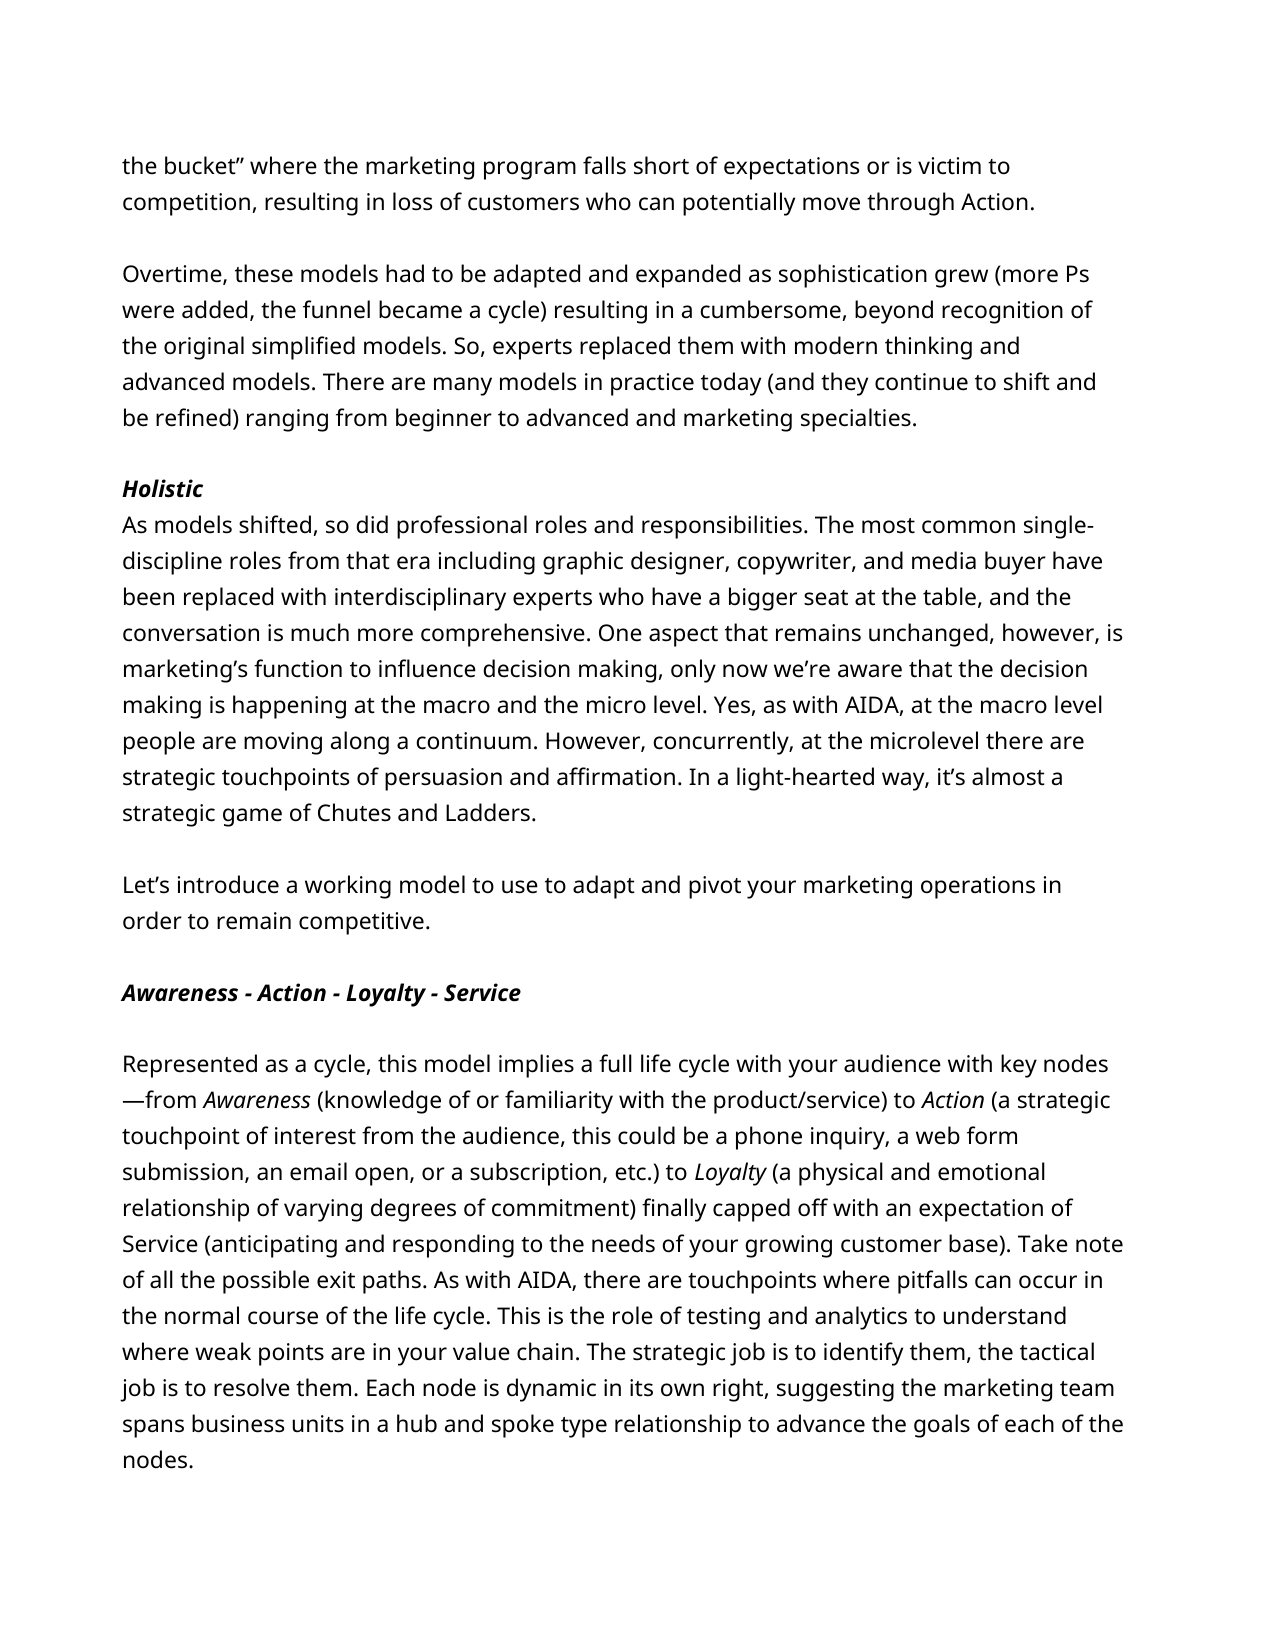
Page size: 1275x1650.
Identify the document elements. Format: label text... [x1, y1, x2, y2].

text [122, 150, 1125, 217]
text Overtime, these models had to be adapted and expanded as sophistication grew (more Ps were added, the funnel became a cycle) resulting in a cumbersome, beyond recognition of the original simplified models. So, experts replaced them with modern thinking and advanced models. There are many models in practice today (and they continue to shift and be refined) ranging from beginner to advanced and marketing specialties. [122, 258, 1125, 433]
text Represented as a cycle, this model implies a full life cycle with your audience with key nodes—from Awareness (knowledge of or familiarity with the product/service) to Action (a strategic touchpoint of interest from the audience, this could be a phone inquiry, a web form submission, an email open, or a subscription, etc.) to Loyalty (a physical and emotional relationship of varying degrees of commitment) finally capped off with an expectation of Service (anticipating and responding to the needs of your growing customer base). Take note of all the possible exit paths. As with AIDA, there are touchpoints where pitfalls can occur in the normal course of the life cycle. This is the role of testing and analytics to understand where weak points are in your value chain. The strategic job is to identify them, the tactical job is to resolve them. Each node is dynamic in its own right, suggesting the marketing team spans business units in a hub and spoke type relationship to advance the goals of each of the nodes. [122, 1048, 1125, 1475]
text Awareness - Action - Loyalty - Service [122, 977, 1125, 1008]
text Let’s introduce a working model to use to adapt and pivot your marketing operations in order to remain competitive. [122, 869, 1125, 936]
text As models shifted, so did professional roles and responsibilities. The most common single-discipline roles from that era including graphic designer, copywriter, and media buyer have been replaced with interdisciplinary experts who have a bigger seat at the table, and the conversation is much more comprehensive. One aspect that remains unchanged, however, is marketing’s function to influence decision making, only now we’re aware that the decision making is happening at the macro and the micro level. Yes, as with AIDA, at the macro level people are moving along a continuum. However, concurrently, at the microlevel there are strategic touchpoints of persuasion and affirmation. In a light-hearted way, it’s almost a strategic game of Chutes and Ladders. [122, 509, 1125, 828]
text Holistic [122, 473, 1125, 505]
